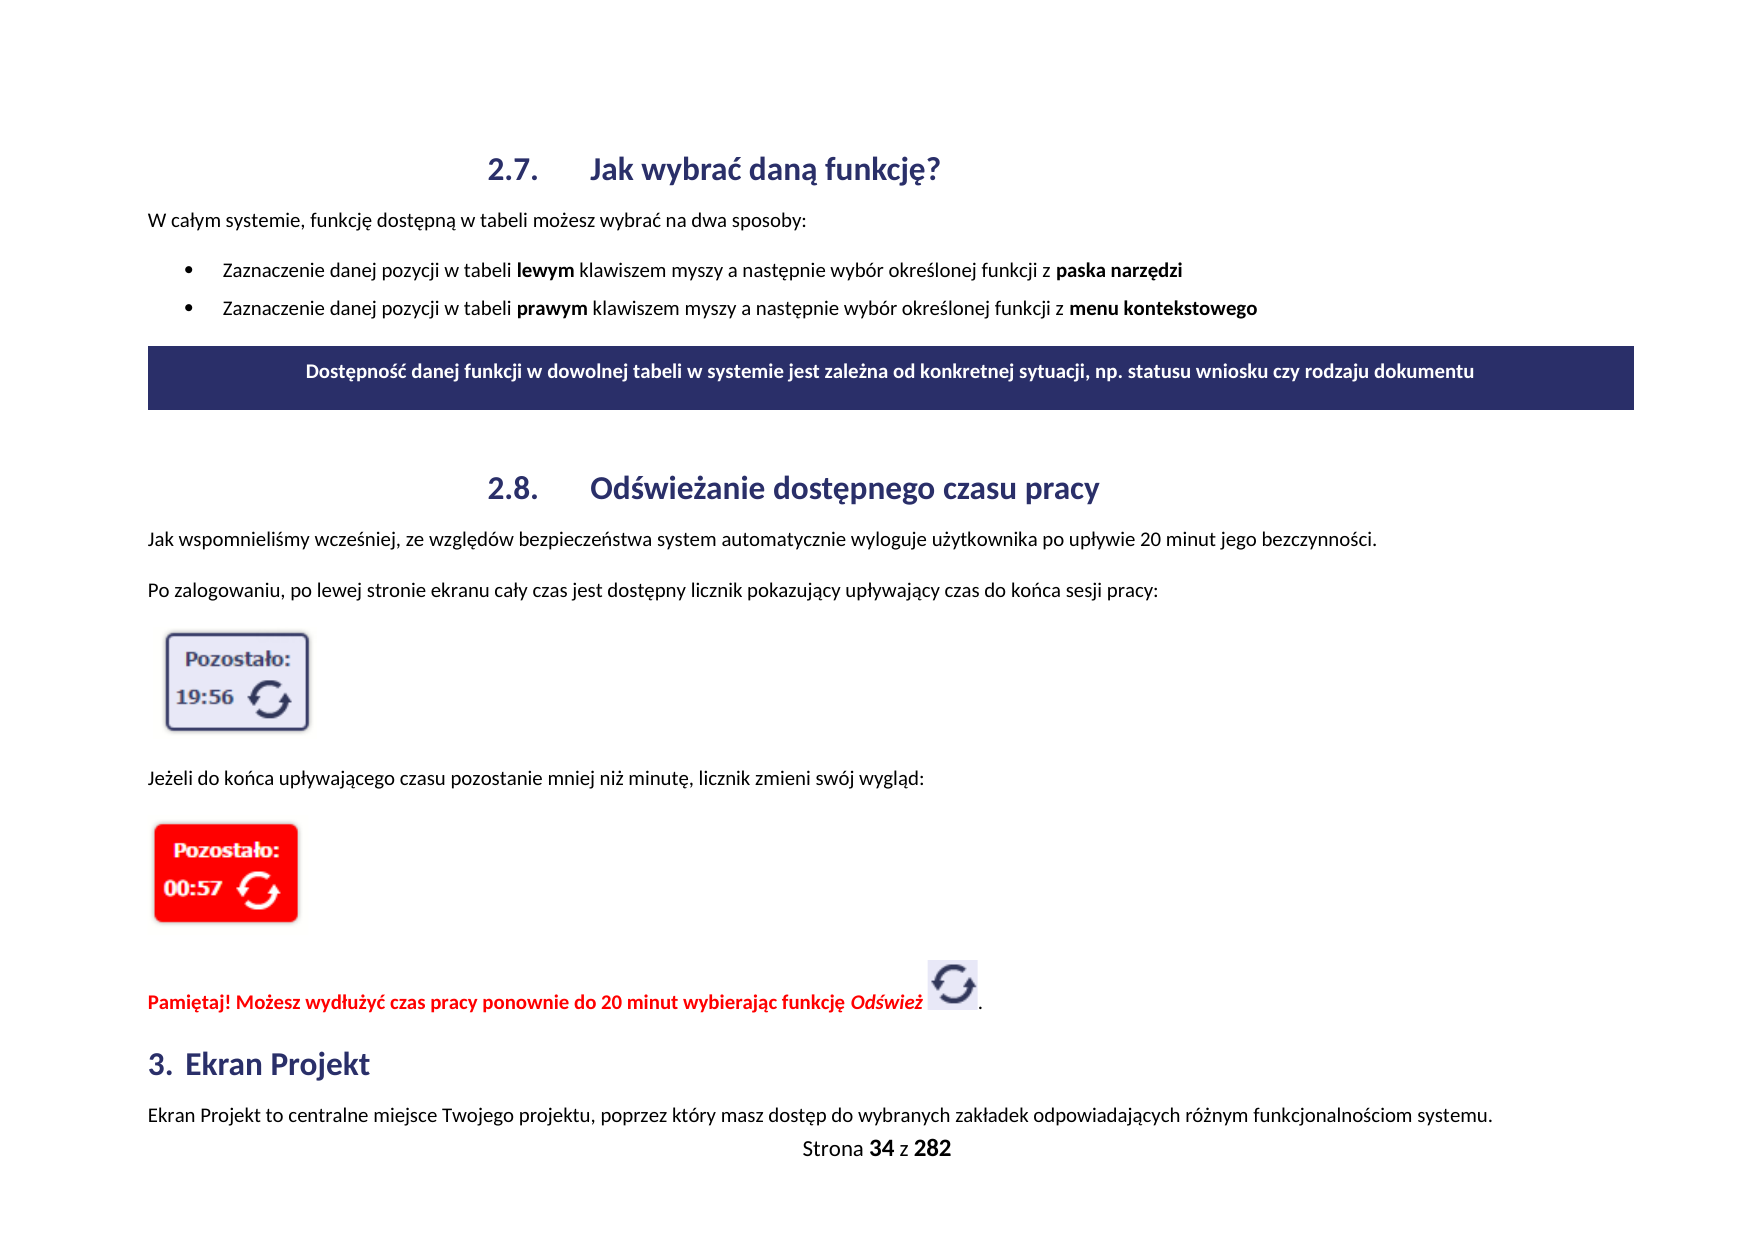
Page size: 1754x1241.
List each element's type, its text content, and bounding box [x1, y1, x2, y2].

list Zaznaczenie danej pozycji w tabeli lewym klawiszem myszy a następnie wybór określonej funkcji z paska narzędzi [185, 257, 1606, 283]
list Zaznaczenie danej pozycji w tabeli prawym klawiszem myszy a następnie wybór określonej funkcji z menu kontekstowego [185, 296, 1606, 321]
text W całym systemie, funkcję dostępną w tabeli możesz wybrać na dwa sposoby: [148, 207, 1606, 232]
subtitle Ekran Projekt [148, 1043, 1606, 1084]
text Pamiętaj! Możesz wydłużyć czas pracy ponownie do 20 minut wybierając funkcję Odśwież . [148, 961, 1606, 1014]
picture [147, 815, 309, 935]
subtitle Odświeżanie dostępnego czasu pracy [487, 467, 1606, 508]
table_header Dostępność danej funkcji w dowolnej tabeli w systemie jest zależna od konkretnej sytuacji, np. statusu wniosku czy rodzaju dokumentu [148, 346, 1634, 410]
text Jeżeli do końca upływającego czasu pozostanie mniej niż minutę, licznik zmieni swój wygląd: [148, 765, 1606, 790]
subtitle Jak wybrać daną funkcję? [487, 148, 1606, 188]
text Po zalogowaniu, po lewej stronie ekranu cały czas jest dostępny licznik pokazujący upływający czas do końca sesji pracy: [148, 577, 1606, 602]
text Jak wspomnieliśmy wcześniej, ze względów bezpieczeństwa system automatycznie wyloguje użytkownika po upływie 20 minut jego bezczynności. [148, 526, 1606, 552]
text Ekran Projekt to centralne miejsce Twojego projektu, poprzez który masz dostęp do wybranych zakładek odpowiadających różnym funkcjonalnościom systemu. [148, 1102, 1606, 1128]
picture [927, 960, 978, 1010]
picture [152, 627, 317, 739]
